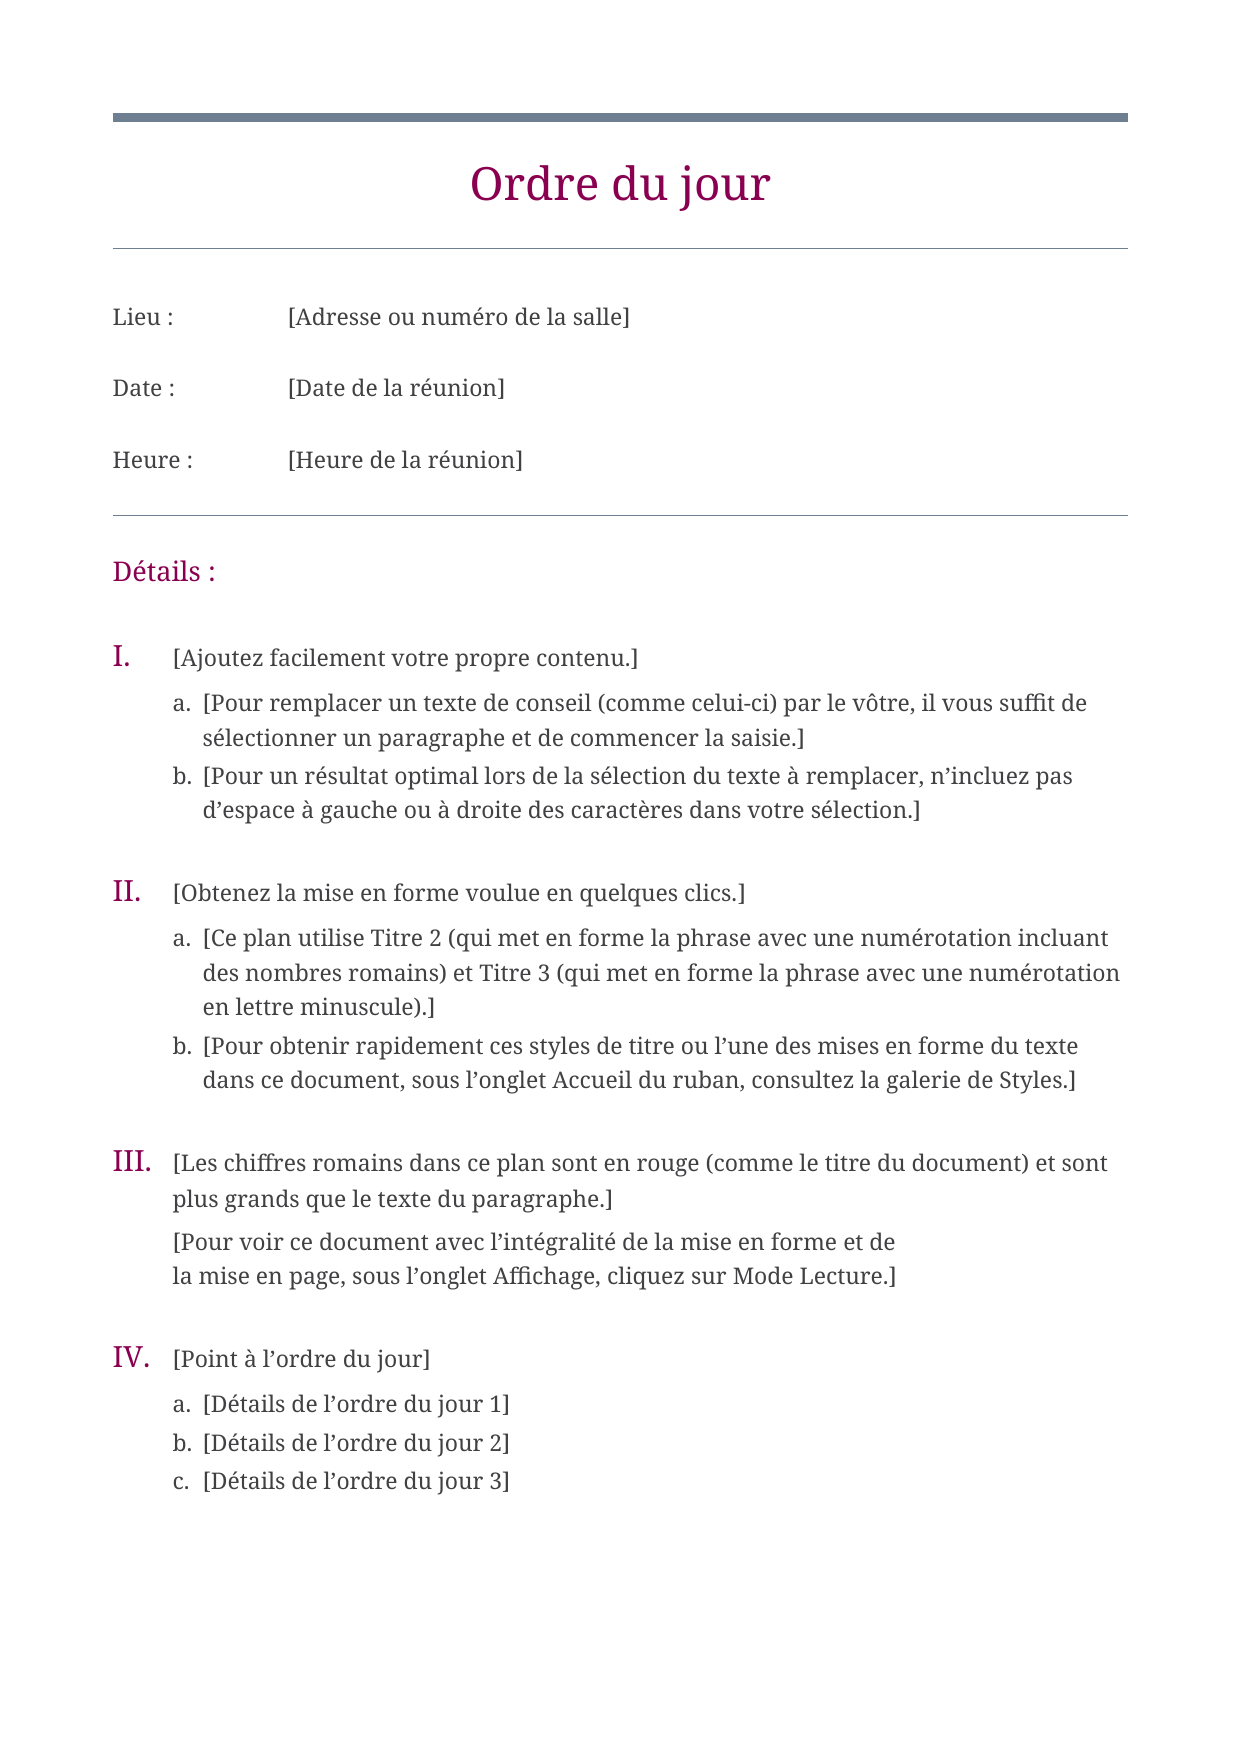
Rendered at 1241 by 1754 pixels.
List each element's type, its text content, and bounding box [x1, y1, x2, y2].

subtitle [Pour obtenir rapidement ces styles de titre ou l’une des mises en forme du texte dans ce document, sous l’onglet Accueil du ruban, consultez la galerie de Styles.] [172, 1030, 1128, 1095]
subtitle [Pour un résultat optimal lors de la sélection du texte à remplacer, n’incluez pas d’espace à gauche ou à droite des caractères dans votre sélection.] [172, 760, 1128, 826]
table_header Ordre du jour [113, 122, 1128, 248]
table_cell [Date de la réunion] [287, 372, 1128, 443]
table_cell Heure : [113, 444, 287, 515]
subtitle [Obtenez la mise en forme voulue en quelques clics.] [112, 870, 1128, 910]
table_header [Adresse ou numéro de la salle] [287, 249, 1128, 372]
subtitle [Détails de l’ordre du jour 3] [172, 1465, 1128, 1496]
subtitle [Pour remplacer un texte de conseil (comme celui-ci) par le vôtre, il vous suffit de sélectionner un paragraphe et de commencer la saisie.] [172, 687, 1128, 753]
subtitle [Point à l’ordre du jour] [112, 1336, 1128, 1376]
subtitle [Ce plan utilise Titre 2 (qui met en forme la phrase avec une numérotation incluant des nombres romains) et Titre 3 (qui met en forme la phrase avec une numérotation en lettre minuscule).] [172, 922, 1128, 1022]
subtitle [Ajoutez facilement votre propre contenu.] [112, 635, 1128, 675]
subtitle [Les chiffres romains dans ce plan sont en rouge (comme le titre du document) et sont plus grands que le texte du paragraphe.] [112, 1140, 1128, 1214]
subtitle Détails : [112, 553, 1128, 590]
text [Pour voir ce document avec l’intégralité de la mise en forme et de la mise en page, sous l’onglet Affichage, cliquez sur Mode Lecture.] [172, 1226, 903, 1291]
subtitle [Détails de l’ordre du jour 1] [172, 1388, 1128, 1419]
subtitle [Détails de l’ordre du jour 2] [172, 1427, 1128, 1458]
table_cell [Heure de la réunion] [287, 444, 1128, 515]
table_header Lieu : [113, 249, 287, 372]
table_cell Date : [113, 372, 287, 443]
